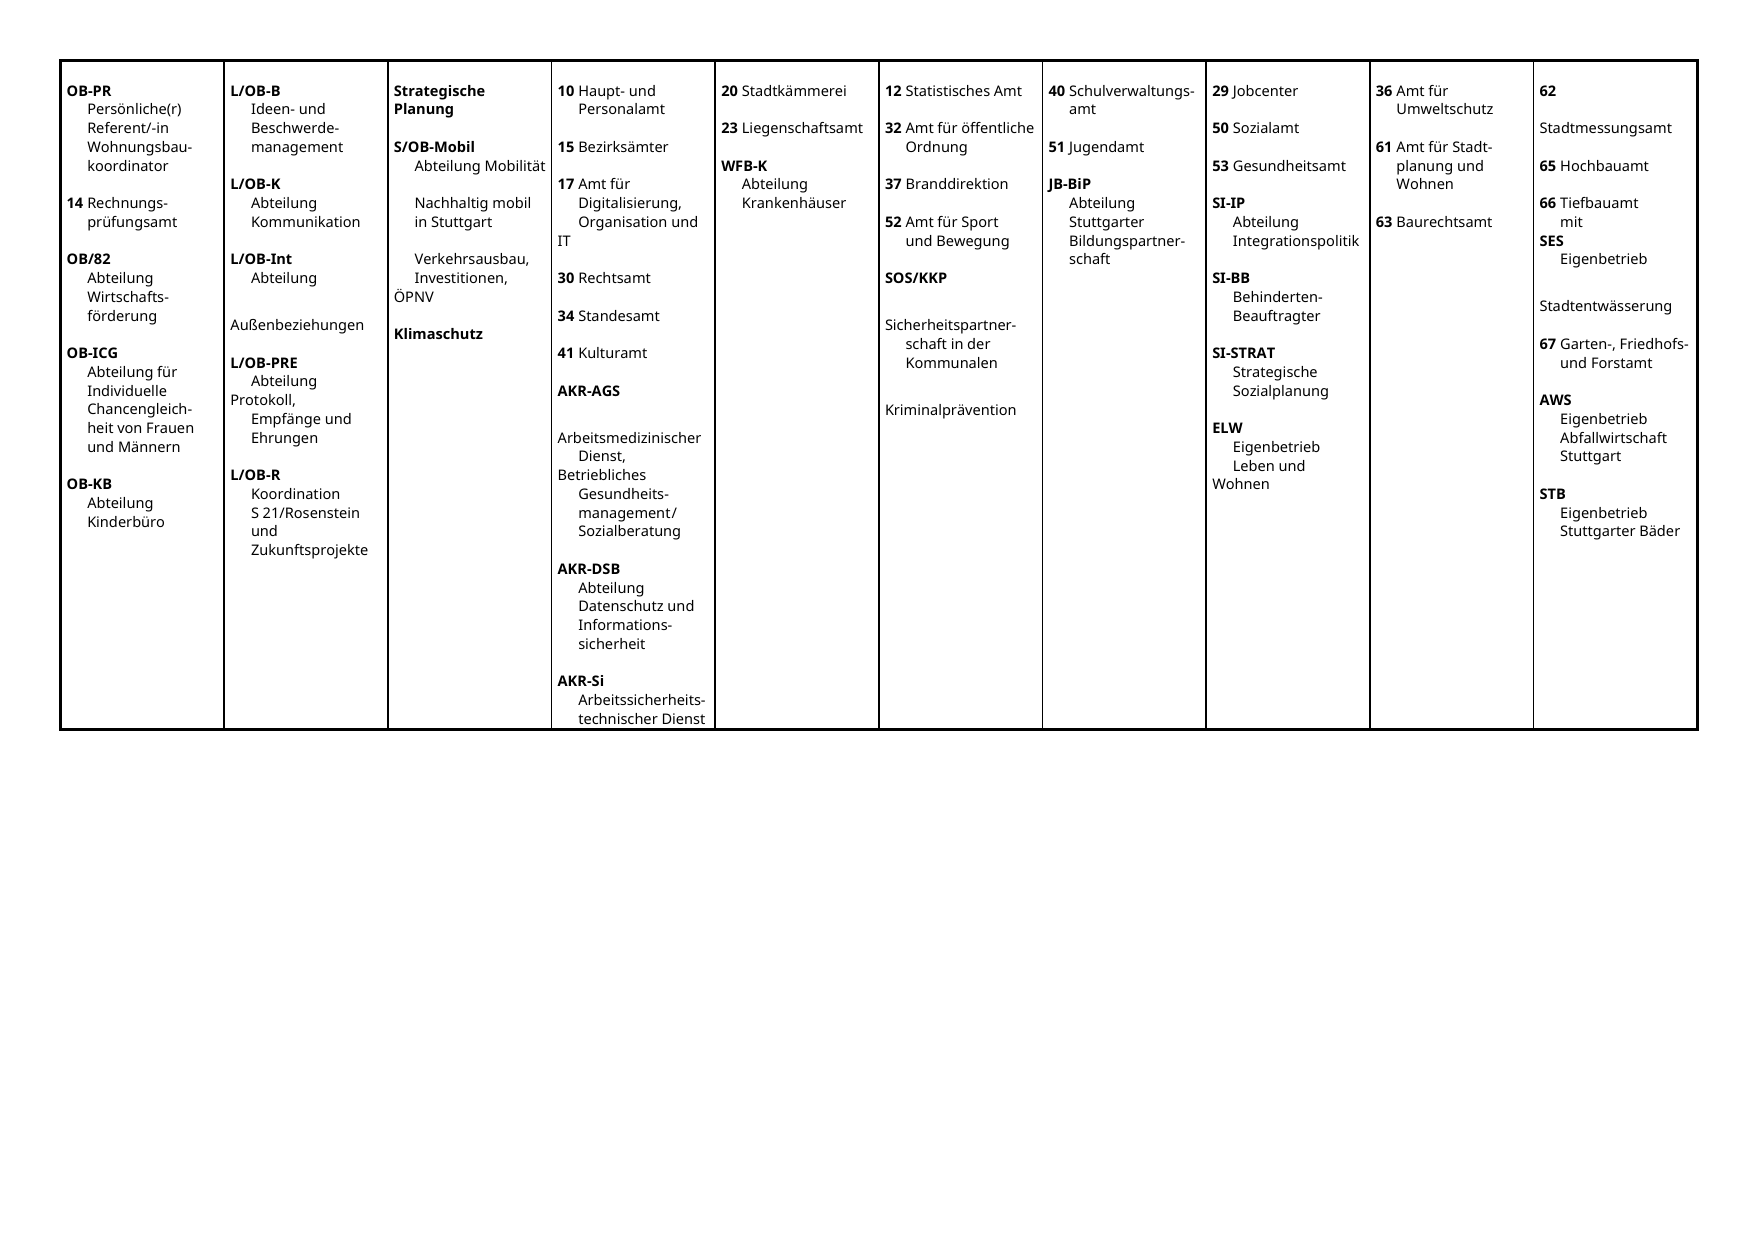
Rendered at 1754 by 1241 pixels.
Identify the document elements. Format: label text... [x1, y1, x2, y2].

table_cell 36 Amt für Umweltschutz 61 Amt für Stadt- planung und Wohnen 63 Baurechtsamt [1371, 62, 1533, 728]
table_cell L/OB-B Ideen- und Beschwerde- management L/OB-K Abteilung Kommunikation L/OB-Int Abteilung Außenbeziehungen L/OB-PRE Abteilung Protokoll, Empfänge und Ehrungen L/OB-R Koordination S 21/Rosenstein und Zukunftsprojekte [225, 62, 387, 728]
table_cell 29 Jobcenter 50 Sozialamt 53 Gesundheitsamt SI-IP Abteilung Integrationspolitik SI-BB Behinderten- Beauftragter SI-STRAT Strategische Sozialplanung ELW Eigenbetrieb Leben und Wohnen [1207, 62, 1369, 728]
table_cell 40 Schulverwaltungs- amt 51 Jugendamt JB-BiP Abteilung Stuttgarter Bildungspartner- schaft [1043, 62, 1205, 728]
table_cell Strategische Planung S/OB-Mobil Abteilung Mobilität Nachhaltig mobil in Stuttgart Verkehrsausbau, Investitionen, ÖPNV Klimaschutz [389, 62, 551, 728]
table_cell 62 Stadtmessungsamt 65 Hochbauamt 66 Tiefbauamt mit SES Eigenbetrieb Stadtentwässerung 67 Garten-, Friedhofs- und Forstamt AWS Eigenbetrieb Abfallwirtschaft Stuttgart STB Eigenbetrieb Stuttgarter Bäder [1534, 62, 1696, 728]
table_cell 20 Stadtkämmerei 23 Liegenschaftsamt WFB-K Abteilung Krankenhäuser [716, 62, 878, 728]
table_cell 10 Haupt- und Personalamt 15 Bezirksämter 17 Amt für Digitalisierung, Organisation und IT 30 Rechtsamt 34 Standesamt 41 Kulturamt AKR-AGS Arbeitsmedizinischer Dienst, Betriebliches Gesundheits- management/ Sozialberatung AKR-DSB Abteilung Datenschutz und Informations- sicherheit AKR-Si Arbeitssicherheits- technischer Dienst [552, 62, 714, 728]
table_cell 12 Statistisches Amt 32 Amt für öffentliche Ordnung 37 Branddirektion 52 Amt für Sport und Bewegung SOS/KKP Sicherheitspartner- schaft in der Kommunalen Kriminalprävention [880, 62, 1042, 728]
table_cell OB-PR Persönliche(r) Referent/-in Wohnungsbau- koordinator 14 Rechnungs- prüfungsamt OB/82 Abteilung Wirtschafts- förderung OB-ICG Abteilung für Individuelle Chancengleich- heit von Frauen und Männern OB-KB Abteilung Kinderbüro [62, 62, 223, 728]
